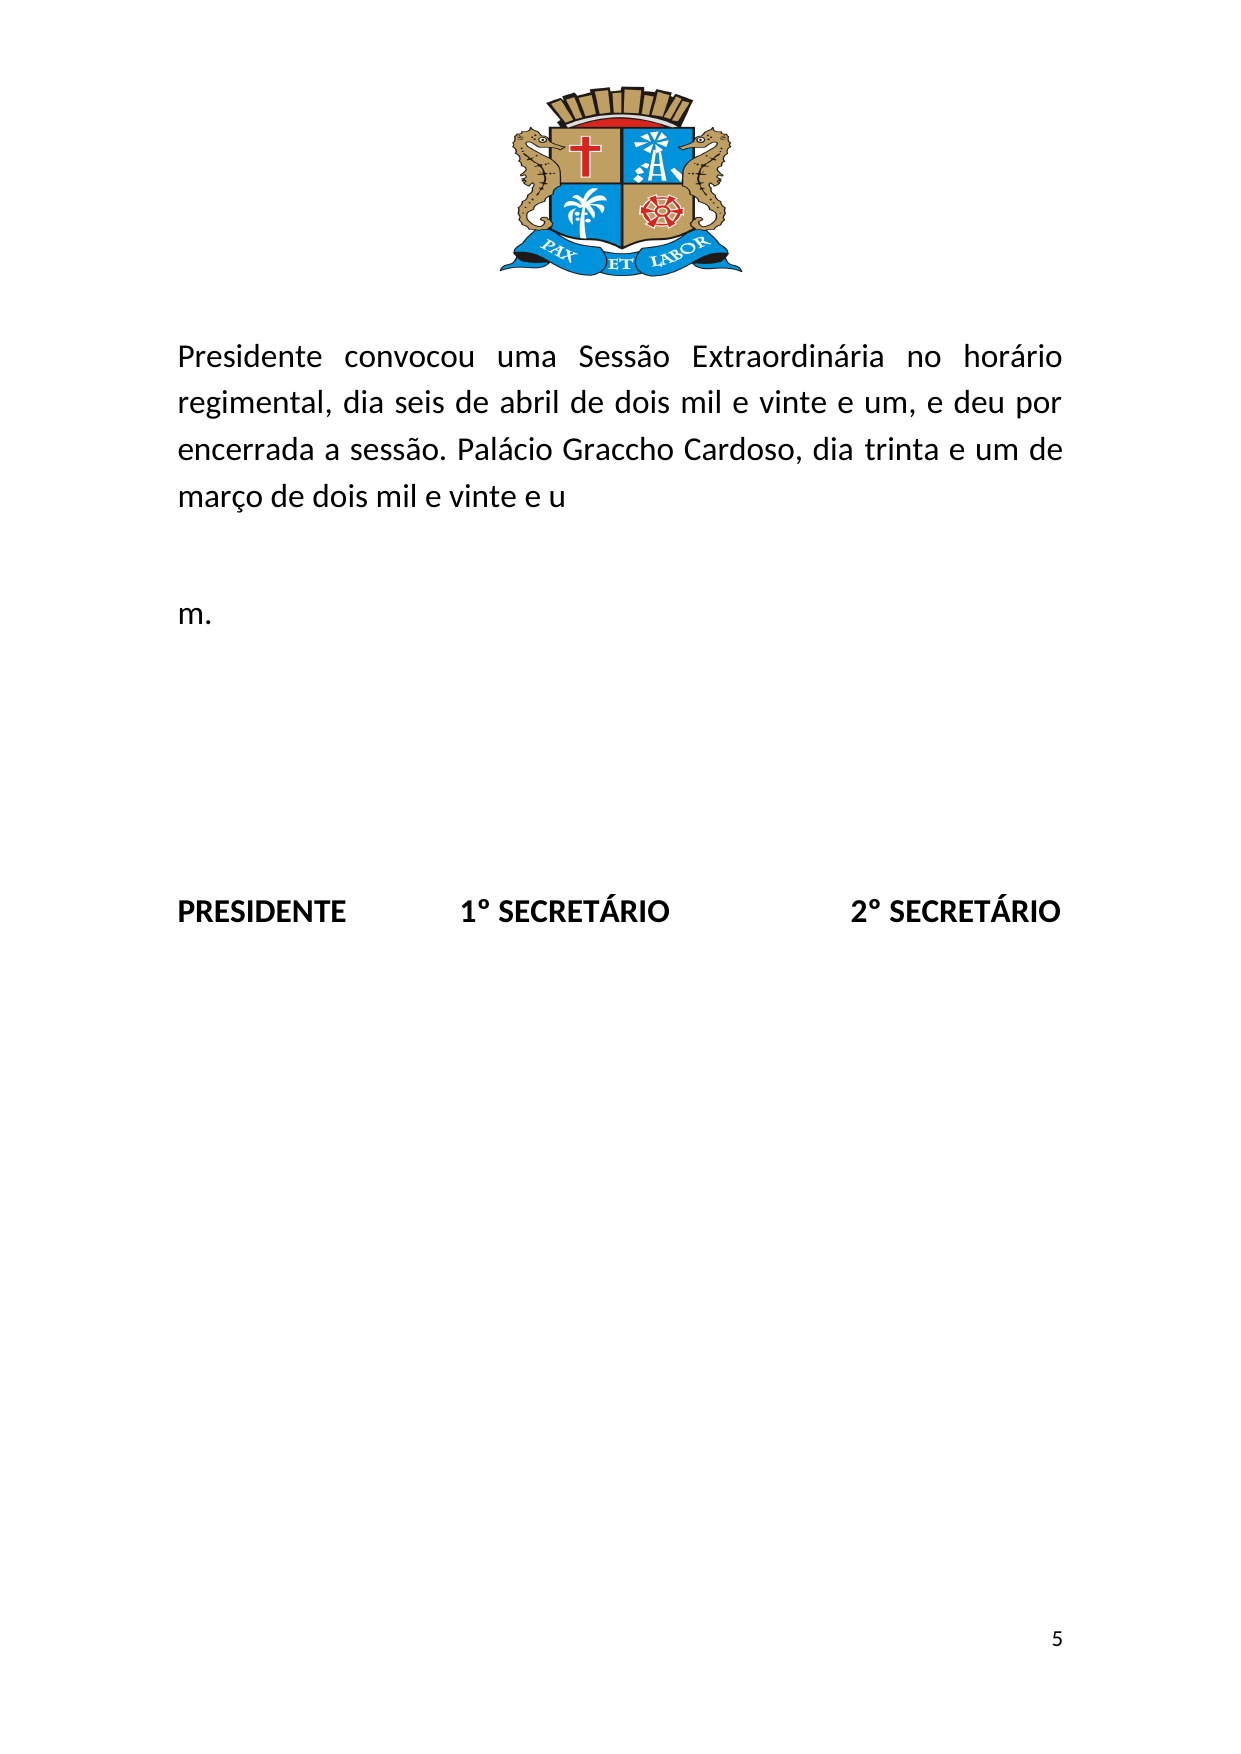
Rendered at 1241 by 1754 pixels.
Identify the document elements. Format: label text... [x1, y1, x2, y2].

text m. [177, 592, 1063, 632]
text PRESIDENTE 1º SECRETÁRIO 2º SECRETÁRIO [177, 890, 1063, 930]
picture [488, 73, 753, 307]
